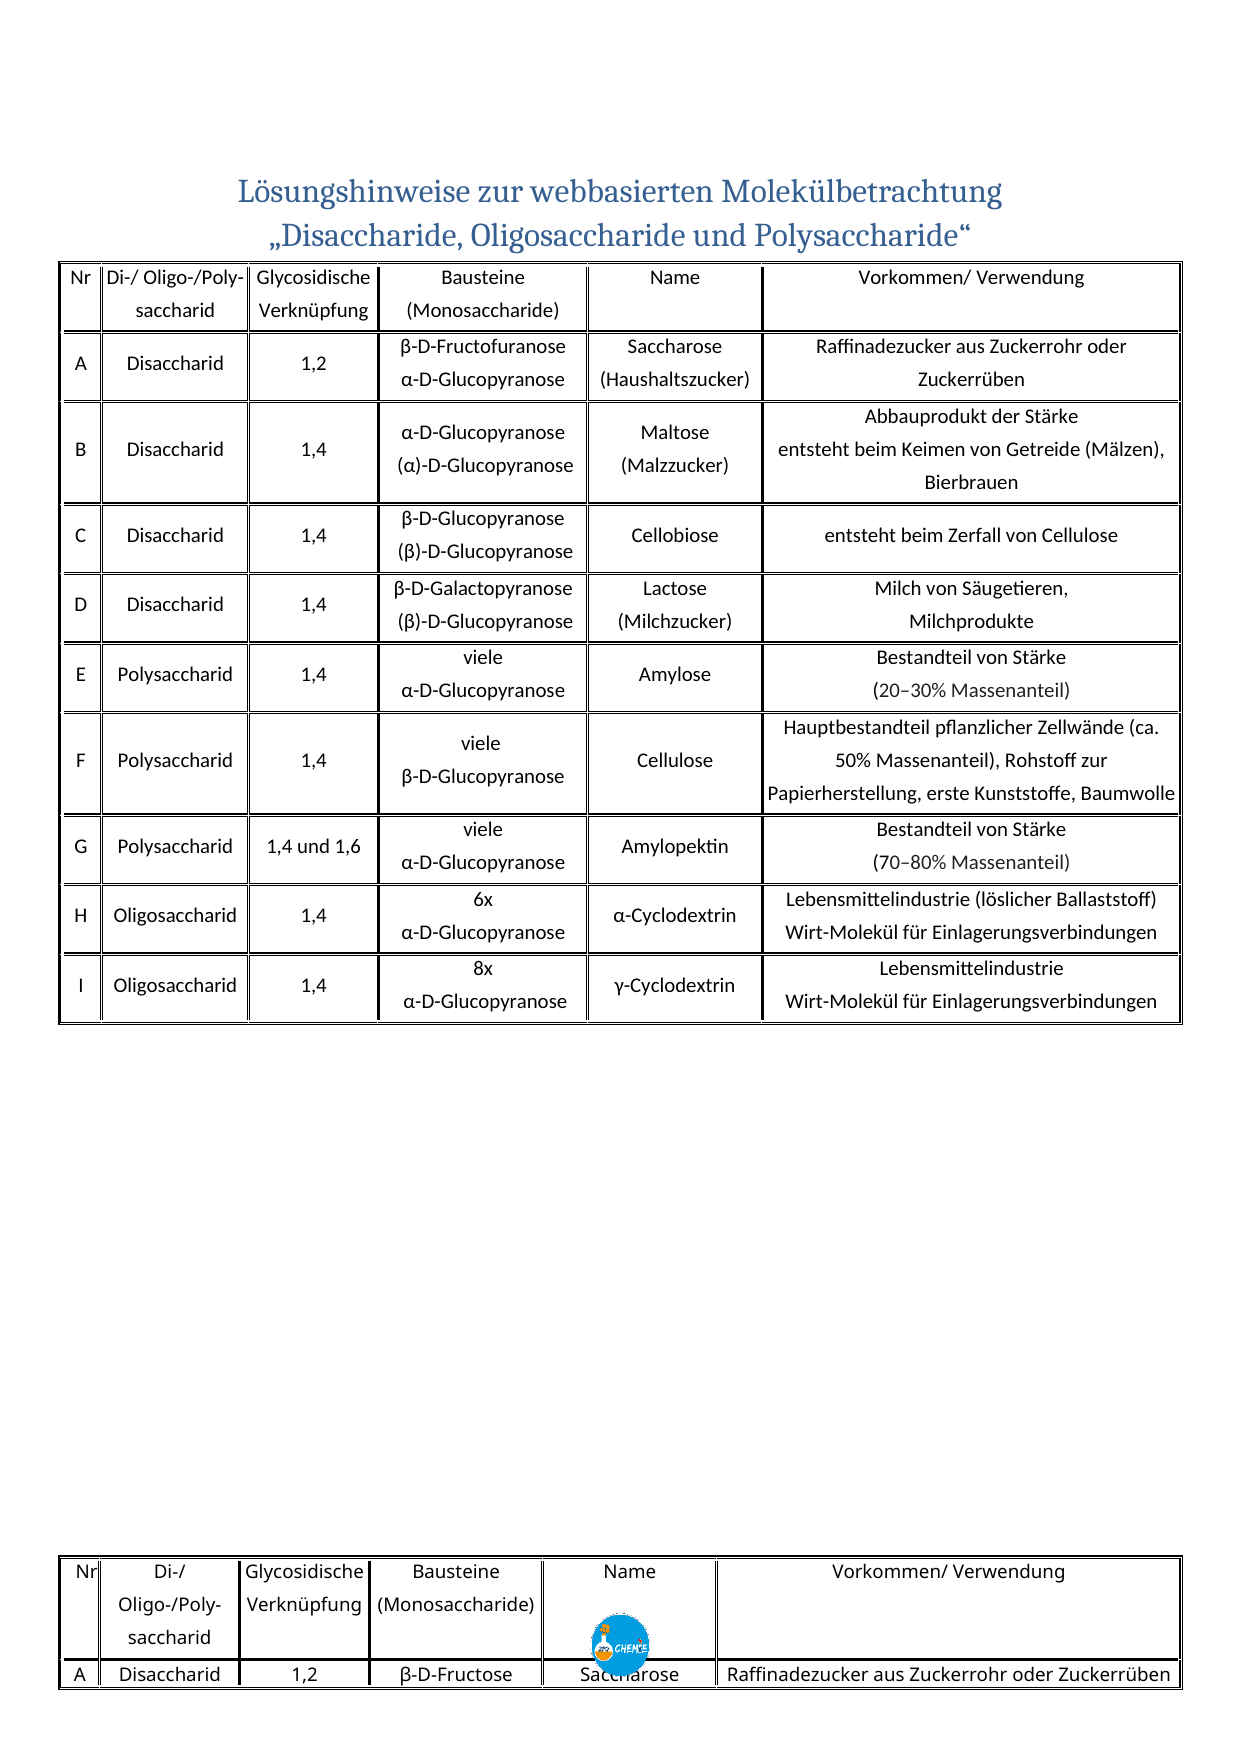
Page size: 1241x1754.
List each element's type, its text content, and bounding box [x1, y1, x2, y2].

table_cell Cellobiose [589, 506, 761, 572]
table_cell Polysaccharid [103, 645, 247, 711]
table_cell 1,2 [250, 334, 377, 400]
table_header Di-/ Oligo-/Poly- saccharid [100, 1559, 239, 1658]
table_cell α-Cyclodextrin [589, 886, 761, 952]
table_cell Bestandteil von Stärke (20–30% Massenanteil) [764, 641, 1180, 711]
table_cell H [60, 883, 102, 952]
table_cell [369, 1661, 542, 1687]
table_cell A [60, 1658, 99, 1687]
table_cell viele α-D-Glucopyranose [380, 645, 586, 711]
table_cell viele α-D-Glucopyranose [380, 817, 586, 883]
table_cell β-D-Fructofuranose α-D-Glucopyranose [380, 334, 586, 400]
table_cell Polysaccharid [103, 714, 247, 813]
table_cell Disaccharid [103, 403, 247, 502]
picture [595, 1625, 612, 1660]
table_cell Disaccharid [103, 334, 247, 400]
table_cell C [61, 502, 100, 572]
table_cell 1,4 [250, 886, 377, 952]
table_cell γ-Cyclodextrin [588, 956, 762, 1022]
table_cell Saccharose (Haushaltszucker) [589, 334, 761, 400]
table_cell E [61, 641, 100, 711]
picture [637, 1645, 645, 1652]
table_cell Amylopektin [589, 817, 761, 883]
table_cell G [61, 813, 100, 883]
table_header Vorkommen/ Verwendung [762, 264, 1179, 330]
table_cell F [60, 711, 102, 813]
table_cell Disaccharid [103, 575, 247, 641]
table_header Vorkommen/ Verwendung [717, 1559, 1179, 1658]
table_cell Bestandteil von Stärke (70–80% Massenanteil) [764, 813, 1180, 883]
picture [626, 1652, 650, 1677]
table_cell Cellulose [589, 714, 761, 813]
table_cell β-D-Glucopyranose (β)-D-Glucopyranose [380, 506, 586, 572]
table_cell α-D-Glucopyranose (α)-D-Glucopyranose [380, 403, 586, 502]
table_cell 8x α-D-Glucopyranose [378, 956, 588, 1022]
table_header Di-/ Oligo-/Poly- saccharid [102, 264, 249, 330]
table_cell 1,4 [250, 645, 377, 711]
table_header Nr [61, 264, 102, 330]
table_cell 1,4 [250, 714, 377, 813]
table_cell Milch von Säugetieren, Milchprodukte [762, 572, 1181, 641]
table_cell Lebensmittelindustrie Wirt-Molekül für Einlagerungsverbindungen [762, 952, 1180, 1022]
table_header Bausteine (Monosaccharide) [378, 264, 588, 330]
table_header Name [588, 262, 762, 330]
table_cell D [60, 572, 102, 641]
table_cell Abbauprodukt der Stärke entsteht beim Keimen von Getreide (Mälzen), Bierbrauen [762, 400, 1181, 502]
table_cell Polysaccharid [103, 817, 247, 883]
table_cell B [60, 400, 102, 502]
picture [590, 1613, 650, 1677]
table_header Glycosidische Verknüpfung [239, 1559, 369, 1658]
table_cell Amylose [589, 645, 761, 711]
table_cell Disaccharid [100, 1661, 239, 1687]
table_cell 1,4 [250, 575, 377, 641]
table_header Nr [61, 1559, 99, 1658]
table_cell 6x α-D-Glucopyranose [380, 886, 586, 952]
table_header Name [543, 1559, 717, 1658]
subtitle Lösungshinweise zur webbasierten Molekülbetrachtung „Disaccharide, Oligosaccharide und Polysaccharide“ [148, 173, 1093, 255]
table_cell Raffinadezucker aus Zuckerrohr oder Zuckerrüben [764, 330, 1180, 400]
table_cell viele β-D-Glucopyranose [380, 714, 586, 813]
table_cell Lebensmittelindustrie (löslicher Ballaststoff) Wirt-Molekül für Einlagerungsverbindungen [762, 883, 1181, 952]
table_cell 1,4 und 1,6 [250, 817, 377, 883]
table_header Bausteine (Monosaccharide) [369, 1559, 542, 1658]
table_cell β-D-Galactopyranose (β)-D-Glucopyranose [380, 575, 586, 641]
table_cell 1,4 [250, 506, 377, 572]
table_cell Disaccharid [103, 506, 247, 572]
table_cell Oligosaccharid [102, 956, 249, 1022]
table_cell A [61, 330, 100, 400]
table_cell 1,2 [239, 1661, 369, 1687]
table_cell 1,4 [249, 956, 378, 1022]
table_cell Hauptbestandteil pflanzlicher Zellwände (ca. 50% Massenanteil), Rohstoff zur Papierherstellung, erste Kunststoffe, Baumwolle [762, 711, 1181, 813]
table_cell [543, 1661, 717, 1687]
table_cell Oligosaccharid [103, 886, 247, 952]
table_cell Lactose (Milchzucker) [589, 575, 761, 641]
table_header Glycosidische Verknüpfung [249, 262, 378, 330]
table_cell Maltose (Malzzucker) [589, 403, 761, 502]
table_cell I [61, 952, 102, 1022]
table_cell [717, 1658, 1181, 1687]
table_cell 1,4 [250, 403, 377, 502]
table_cell entsteht beim Zerfall von Cellulose [764, 502, 1180, 572]
